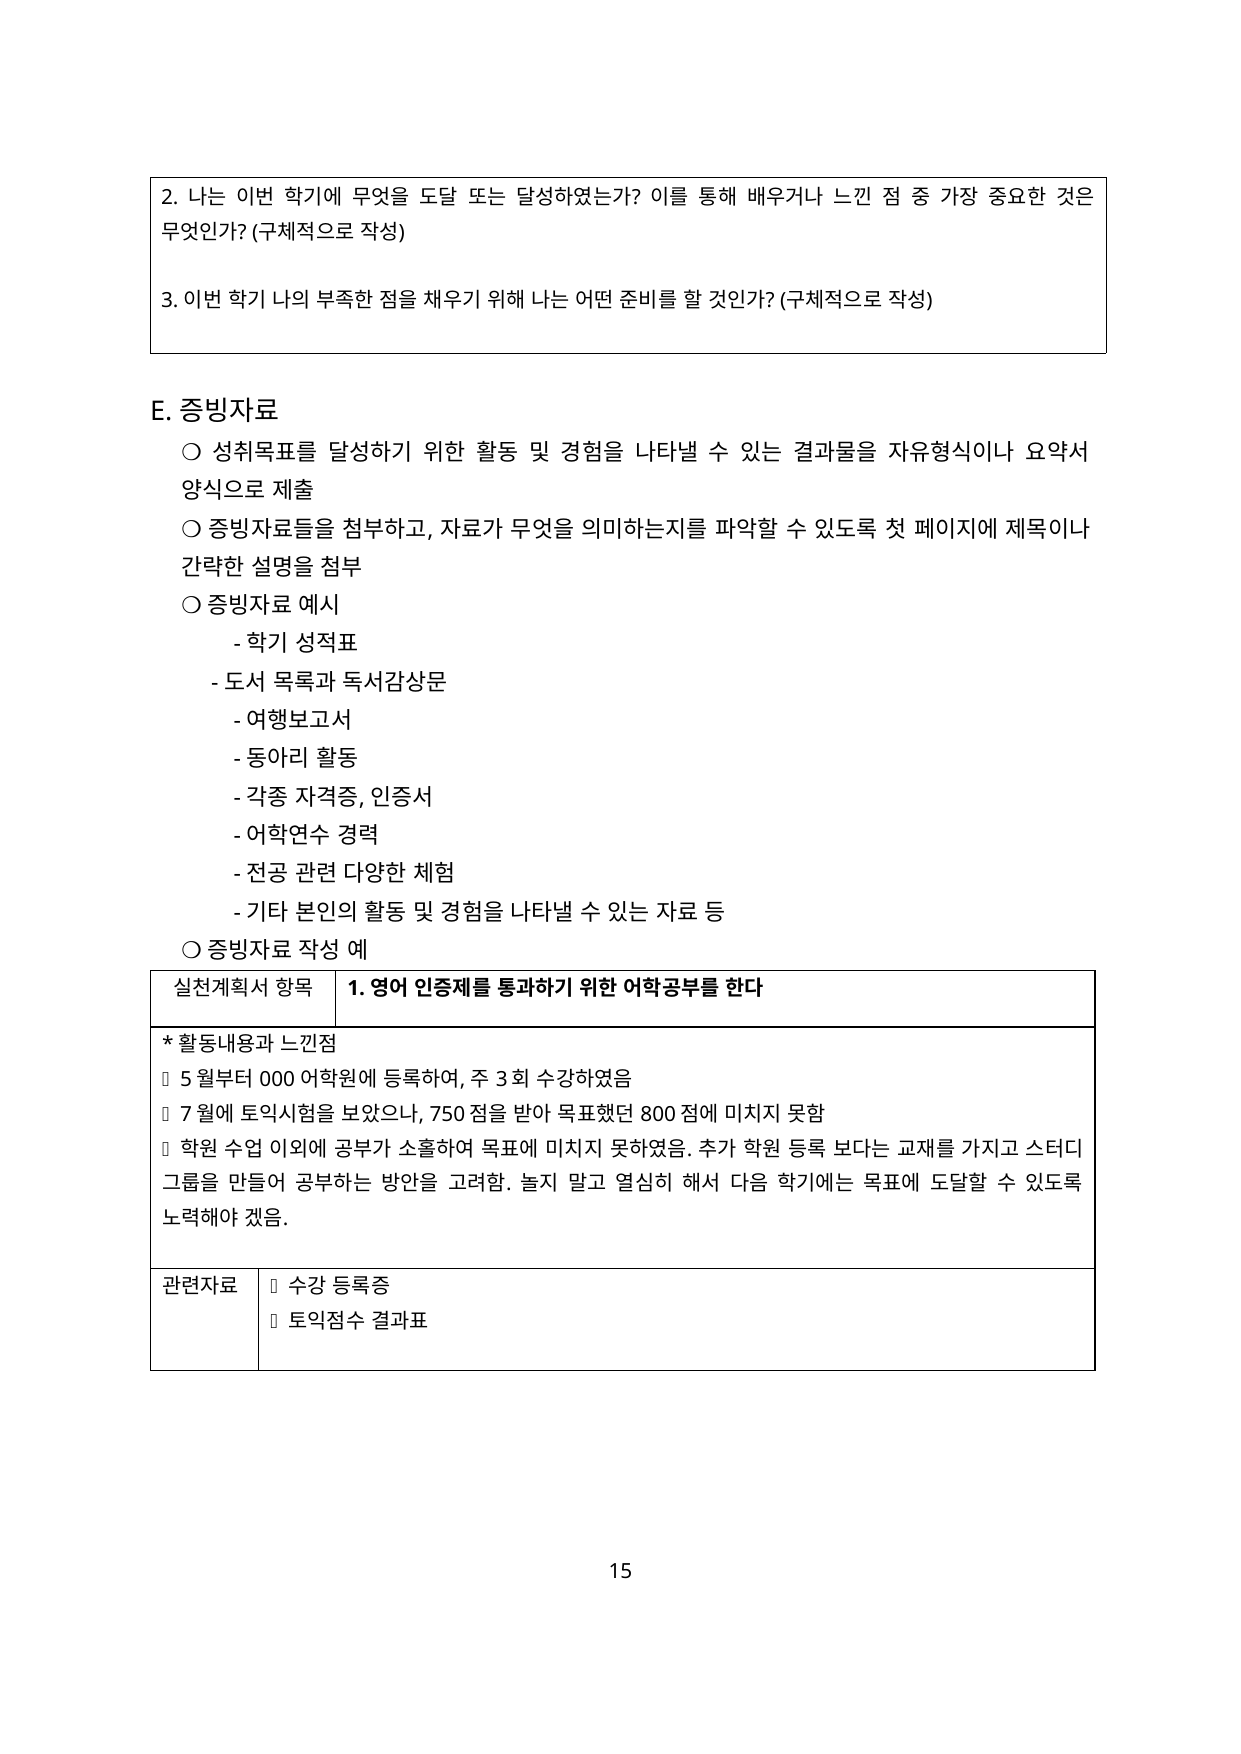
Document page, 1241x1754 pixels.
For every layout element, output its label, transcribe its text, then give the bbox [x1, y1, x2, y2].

text - 각종 자격증, 인증서 [181, 778, 1090, 812]
table_cell 관련자료 [151, 1269, 258, 1369]
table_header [151, 178, 1106, 352]
text ❍ 성취목표를 달성하기 위한 활동 및 경험을 나타낼 수 있는 결과물을 자유형식이나 요약서 양식으로 제출 [181, 434, 1090, 506]
text ❍ 증빙자료 예시 [181, 587, 1090, 620]
text E. 증빙자료 [150, 389, 1090, 428]
table_cell * 활동내용과 느낀점 5월부터 000 어학원에 등록하여, 주 3회 수강하였음 7월에 토익시험을 보았으나, 750점을 받아 목표했던 800점에 미치지 못함 학원 수업 이외에 공부가 소홀하여 목표에 미치지 못하였음. 추가 학원 등록 보다는 교재를 가지고 스터디 그룹을 만들어 공부하는 방안을 고려함. 놀지 말고 열심히 해서 다음 학기에는 목표에 도달할 수 있도록 노력해야 겠음. [151, 1028, 1094, 1268]
text - 도서 목록과 독서감상문 [181, 663, 1090, 697]
text - 어학연수 경력 [181, 817, 1090, 850]
text - 동아리 활동 [181, 740, 1090, 773]
table_header 실천계획서 항목 [151, 971, 335, 1026]
text ❍ 증빙자료 작성 예 [181, 932, 1090, 965]
text - 여행보고서 [181, 702, 1090, 735]
table_header 1. 영어 인증제를 통과하기 위한 어학공부를 한다 [336, 971, 1094, 1026]
table_cell 수강 등록증 토익점수 결과표 [259, 1269, 1094, 1369]
text - 학기 성적표 [181, 625, 1090, 658]
text ❍ 증빙자료들을 첨부하고, 자료가 무엇을 의미하는지를 파악할 수 있도록 첫 페이지에 제목이나 간략한 설명을 첨부 [181, 511, 1090, 582]
text - 기타 본인의 활동 및 경험을 나타낼 수 있는 자료 등 [181, 893, 1090, 927]
text - 전공 관련 다양한 체험 [181, 855, 1090, 888]
